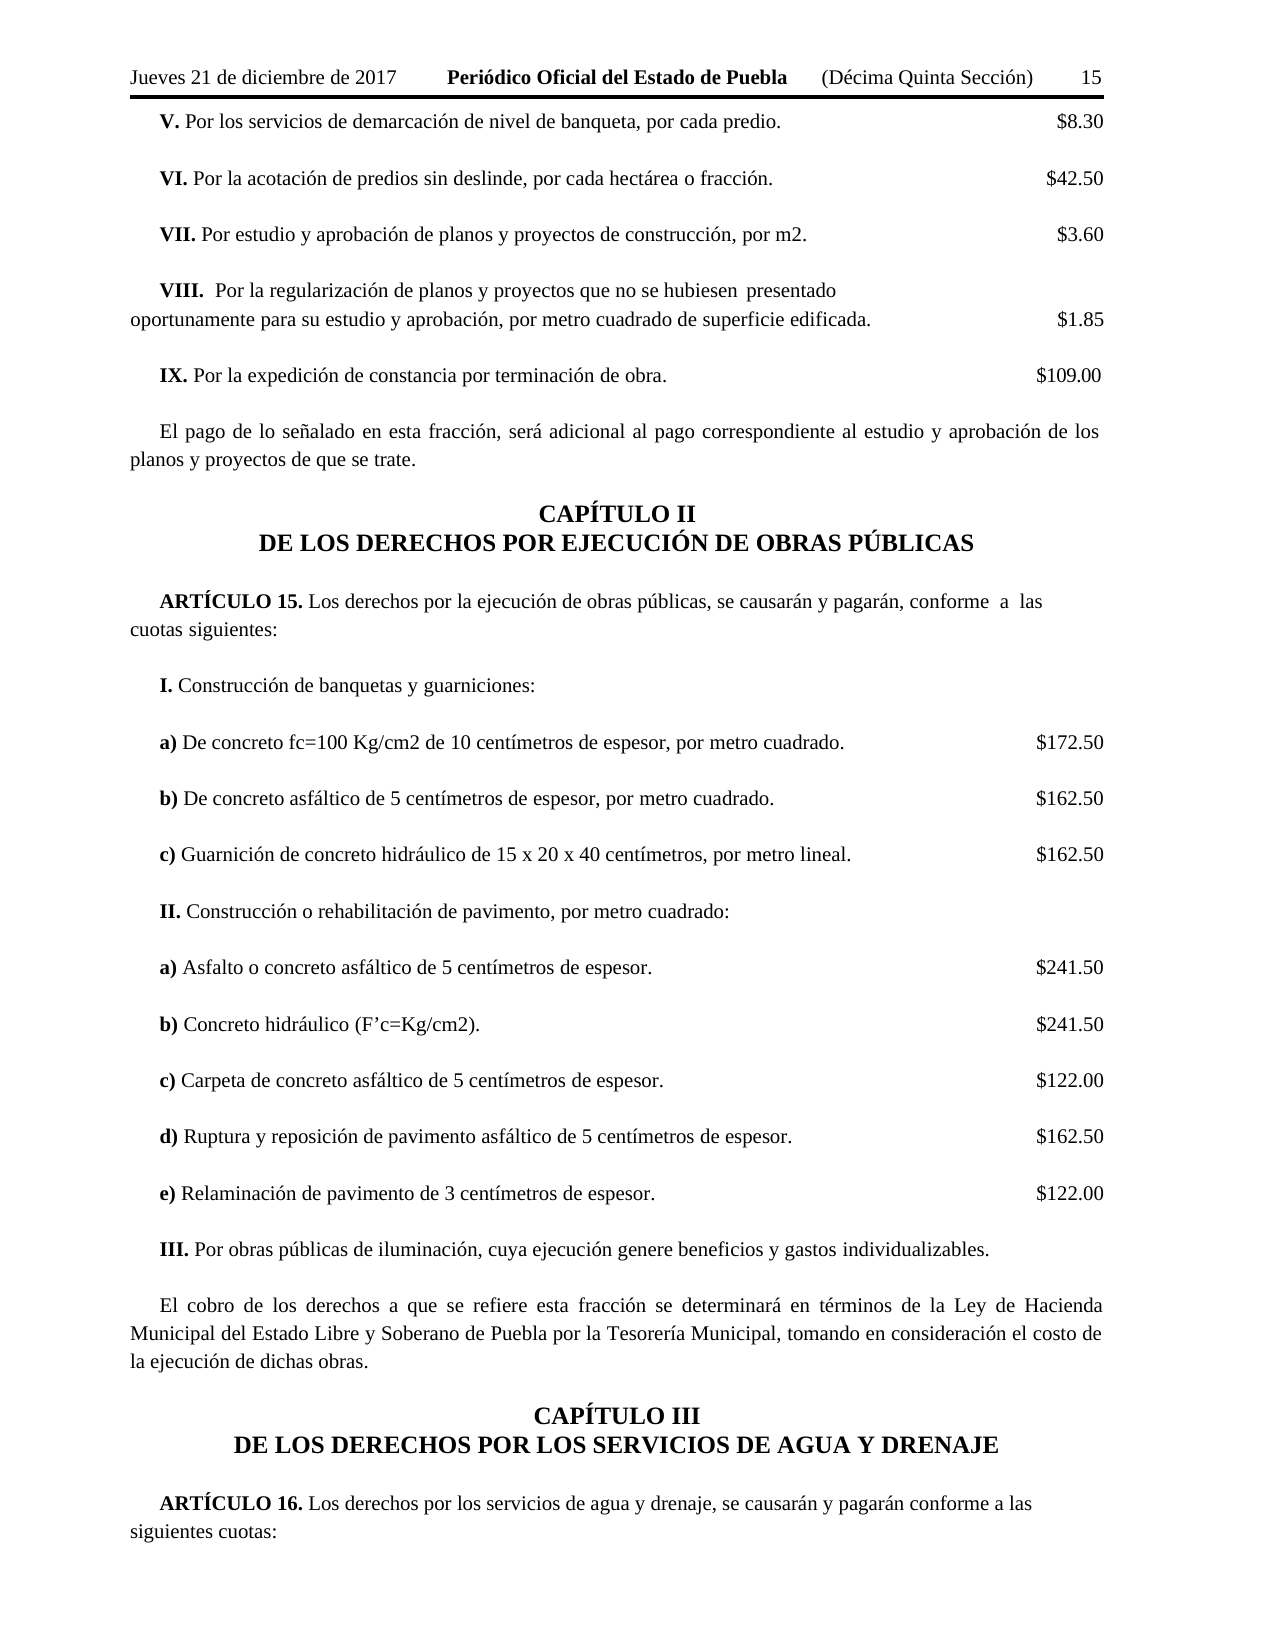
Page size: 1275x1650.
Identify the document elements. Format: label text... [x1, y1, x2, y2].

text oportunamente para su estudio y aprobación, por metro cuadrado de superficie edificada. $1.85 [114, 306, 1119, 331]
list Por la acotación de predios sin deslinde, por cada hectárea o fracción. $42.50 [159, 166, 1212, 189]
list Asfalto o concreto asfáltico de 5 centímetros de espesor. $241.50 [159, 955, 1212, 979]
subtitle CAPÍTULO III [118, 1401, 1116, 1430]
list Relaminación de pavimento de 3 centímetros de espesor. $122.00 [159, 1181, 1212, 1204]
subtitle CAPÍTULO II [118, 499, 1116, 528]
list Construcción o rehabilitación de pavimento, por metro cuadrado: [159, 899, 1212, 923]
list Por la expedición de constancia por terminación de obra. $109.00 El pago de lo señalado en esta fracción, será adicional al pago correspondiente al estudio y aprobación de los [159, 331, 1104, 443]
list De concreto asfáltico de 5 centímetros de espesor, por metro cuadrado. $162.50 [159, 786, 1212, 810]
text planos y proyectos de que se trate. [130, 447, 1212, 471]
text ARTÍCULO 15. Los derechos por la ejecución de obras públicas, se causarán y pagarán, conforme a las cuotas siguientes: [130, 589, 1049, 641]
text DE LOS DERECHOS POR EJECUCIÓN DE OBRAS PÚBLICAS [259, 528, 1212, 557]
list Por obras públicas de iluminación, cuya ejecución genere beneficios y gastos individualizables. [159, 1237, 1212, 1261]
list Carpeta de concreto asfáltico de 5 centímetros de espesor. $122.00 [159, 1068, 1212, 1092]
list Por los servicios de demarcación de nivel de banqueta, por cada predio. $8.30 [159, 109, 1212, 133]
list Por la regularización de planos y proyectos que no se hubiesen presentado [159, 278, 1212, 302]
list De concreto fc=100 Kg/cm2 de 10 centímetros de espesor, por metro cuadrado. $172.50 [159, 729, 1212, 754]
text ARTÍCULO 16. Los derechos por los servicios de agua y drenaje, se causarán y pagarán conforme a las siguientes cuotas: [130, 1491, 1049, 1543]
text El cobro de los derechos a que se refiere esta fracción se determinará en términos de la Ley de Hacienda Municipal del Estado Libre y Soberano de Puebla por la Tesorería Municipal, tomando en consideración el costo de la ejecución de dichas obras. [130, 1293, 1104, 1373]
list Ruptura y reposición de pavimento asfáltico de 5 centímetros de espesor. $162.50 [159, 1124, 1212, 1148]
text DE LOS DERECHOS POR LOS SERVICIOS DE AGUA Y DRENAJE [234, 1430, 1212, 1459]
list Por estudio y aprobación de planos y proyectos de construcción, por m2. $3.60 [159, 222, 1212, 246]
list Concreto hidráulico (F’c=Kg/cm2). $241.50 [159, 1011, 1212, 1036]
list Construcción de banquetas y guarniciones: [159, 673, 1212, 697]
list Guarnición de concreto hidráulico de 15 x 20 x 40 centímetros, por metro lineal. $162.50 [159, 842, 1212, 866]
